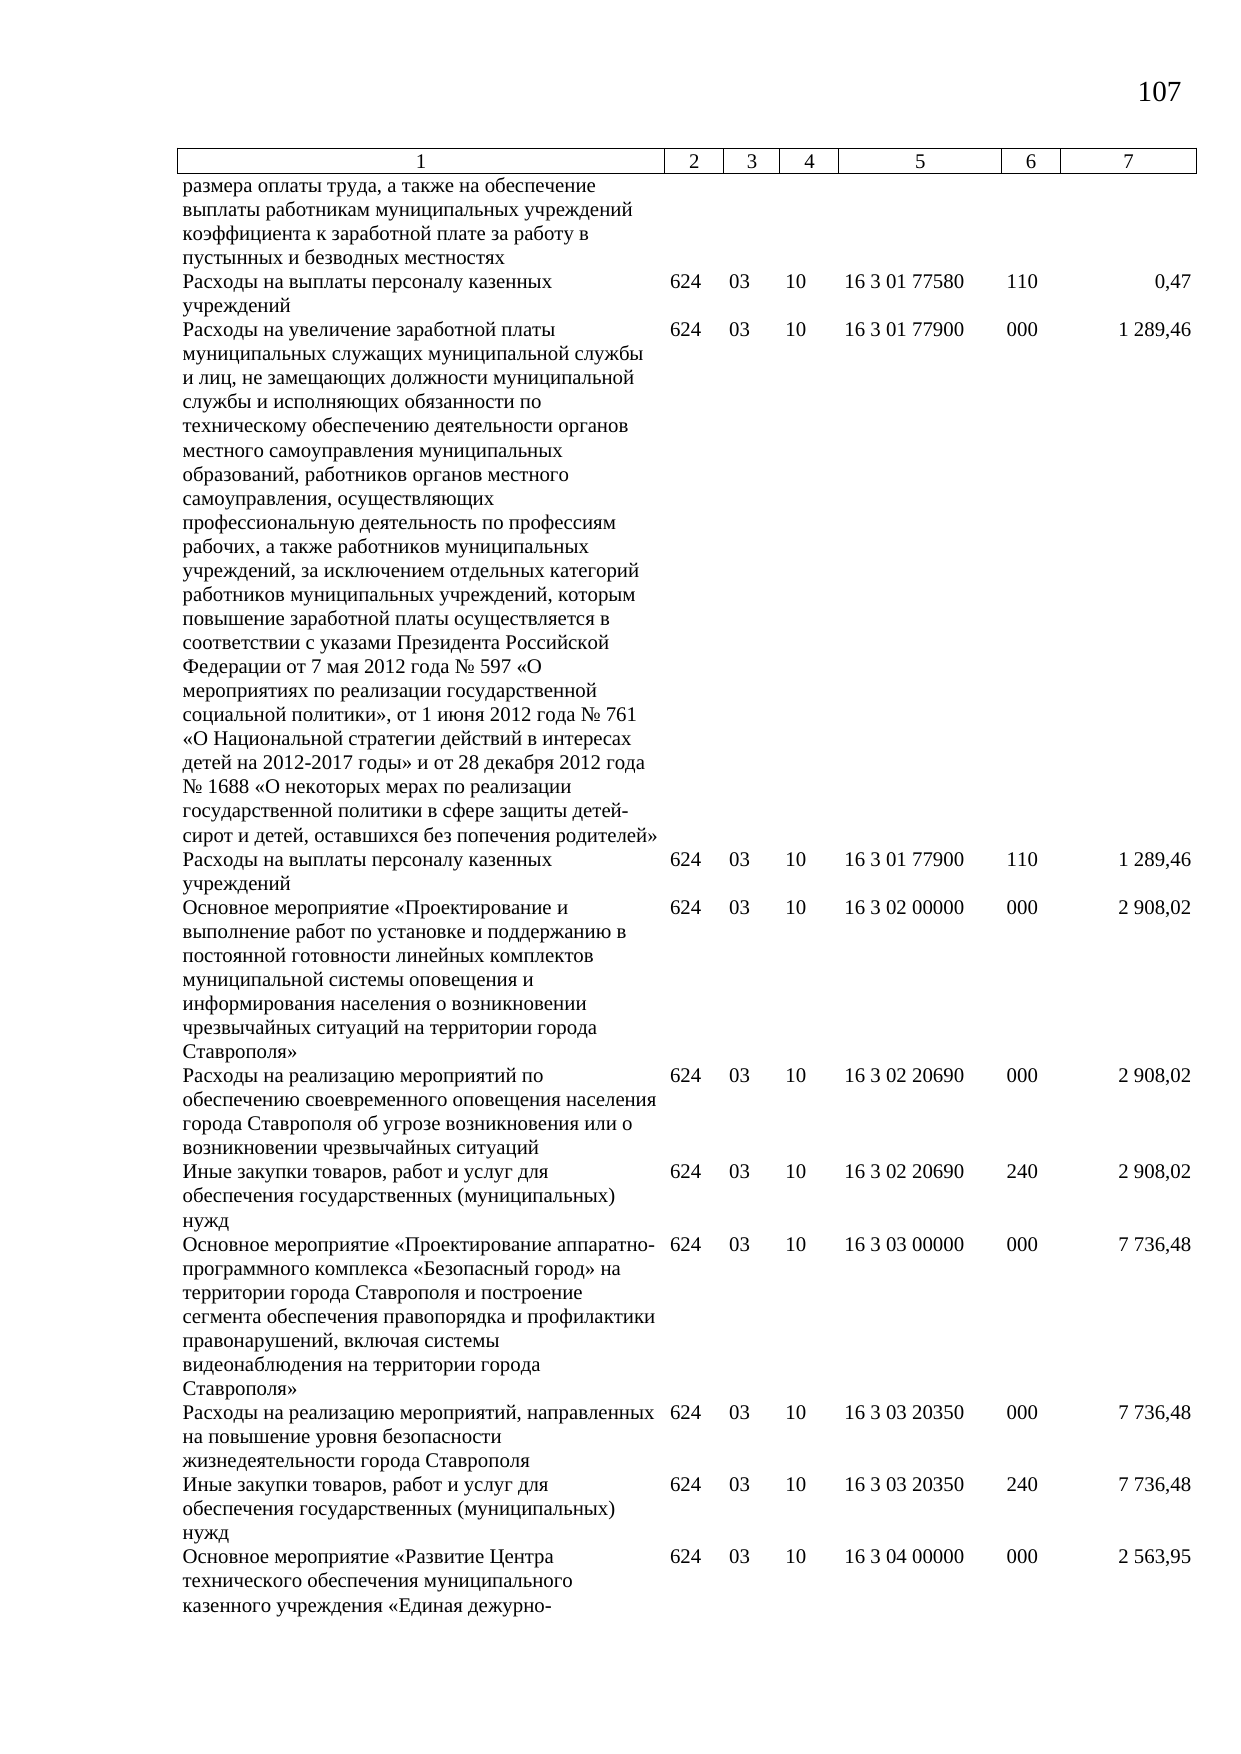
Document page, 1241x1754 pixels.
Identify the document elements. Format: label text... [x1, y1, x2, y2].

table_header 1 [178, 149, 664, 173]
table_header 5 [839, 149, 1001, 173]
table_header 4 [780, 149, 838, 173]
table_header 2 [665, 149, 723, 173]
table_header 6 [1002, 149, 1060, 173]
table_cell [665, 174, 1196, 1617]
table_header 7 [1061, 149, 1196, 173]
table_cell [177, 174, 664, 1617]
table_header 3 [724, 149, 779, 173]
